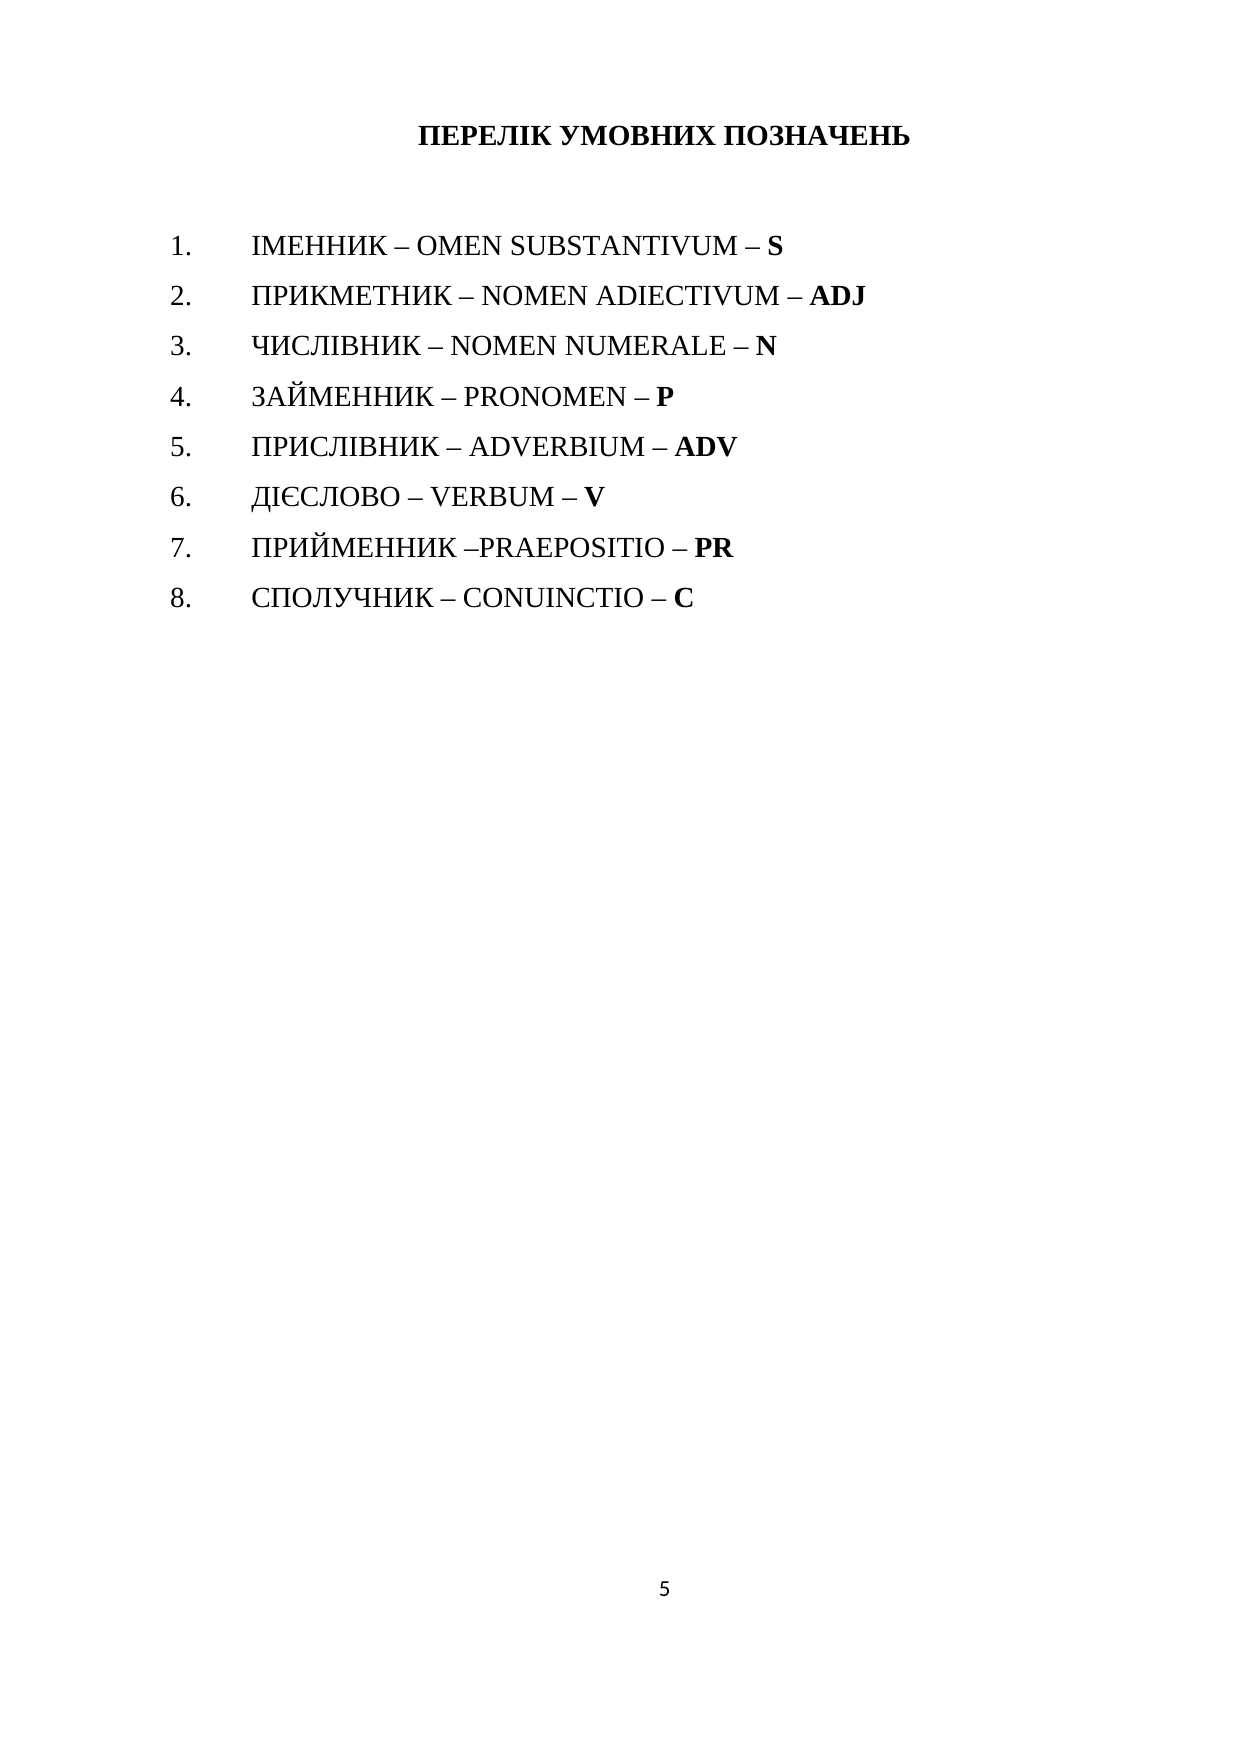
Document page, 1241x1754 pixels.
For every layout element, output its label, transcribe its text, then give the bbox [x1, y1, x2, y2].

list ПРИСЛІВНИК – ADVERBIUM – ADV [126, 429, 1152, 463]
list ЗАЙМЕННИК – PRONOMEN – P [126, 379, 1152, 412]
list ЧИСЛІВНИК – NOMEN NUMERALE – N [126, 328, 1152, 362]
list СПОЛУЧНИК – CONUINCTIO – C [126, 580, 1152, 613]
list ДІЄСЛОВО – VERBUM – V [126, 479, 1152, 513]
list ПРИЙМЕННИК –PRAEPOSITIO – PR [126, 530, 1152, 563]
list ІМЕННИК – OMEN SUBSTANTIVUM – S [126, 228, 1152, 261]
text ПЕРЕЛІК УМОВНИХ ПОЗНАЧЕНЬ [177, 118, 1152, 152]
list ПРИКМЕТНИК – NOMEN ADIECTIVUM – ADJ [126, 278, 1152, 312]
